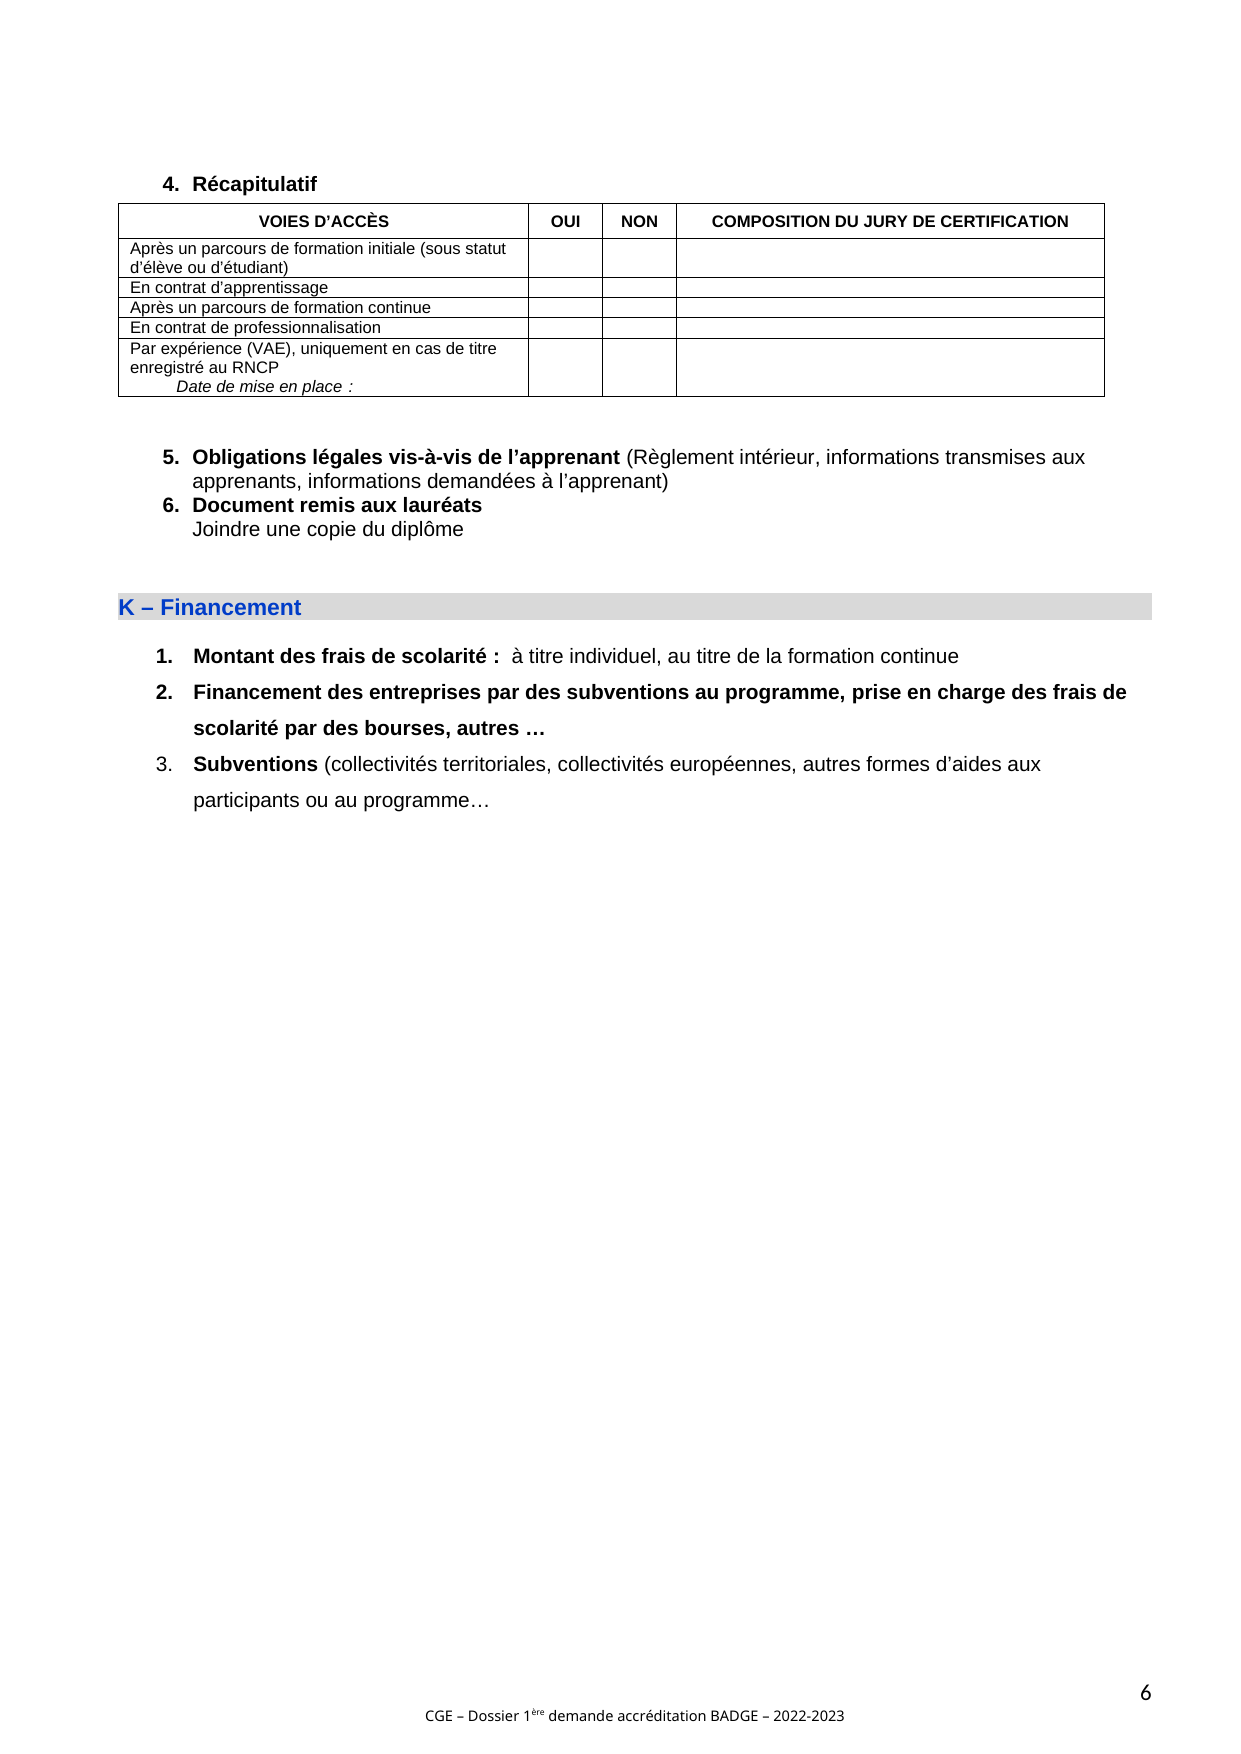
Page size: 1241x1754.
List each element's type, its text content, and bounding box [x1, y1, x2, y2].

table_cell [677, 278, 1104, 297]
text Joindre une copie du diplôme [118, 517, 1152, 541]
table_cell Par expérience (VAE), uniquement en cas de titre enregistré au RNCP Date de mise en place : [119, 339, 528, 396]
list Subventions (collectivités territoriales, collectivités européennes, autres formes d’aides aux participants ou au programme… [156, 752, 1152, 812]
table_cell [603, 298, 676, 317]
table_cell En contrat d’apprentissage [119, 278, 528, 297]
table_cell [603, 318, 676, 337]
list Financement des entreprises par des subventions au programme, prise en charge des frais de scolarité par des bourses, autres … [156, 680, 1152, 740]
list Document remis aux lauréats [162, 493, 1152, 517]
list Obligations légales vis-à-vis de l’apprenant (Règlement intérieur, informations transmises aux apprenants, informations demandées à l’apprenant) [162, 445, 1152, 493]
table_cell [603, 278, 676, 297]
text K – Financement [118, 593, 1152, 620]
table_cell Après un parcours de formation continue [119, 298, 528, 317]
table_header NON [603, 204, 676, 237]
table_cell [529, 298, 602, 317]
table_header COMPOSITION DU JURY DE CERTIFICATION [677, 204, 1104, 237]
table_cell [529, 339, 602, 396]
table_cell Après un parcours de formation initiale (sous statut d’élève ou d’étudiant) [119, 239, 528, 277]
table_header OUI [529, 204, 602, 237]
table_cell [603, 339, 676, 396]
table_cell [529, 239, 602, 277]
list Montant des frais de scolarité : à titre individuel, au titre de la formation continue [156, 644, 1152, 668]
table_cell [677, 239, 1104, 277]
table_header VOIES D’ACCÈS [119, 204, 528, 237]
table_cell [677, 339, 1104, 396]
table_cell [529, 278, 602, 297]
table_cell [529, 318, 602, 337]
table_cell [603, 239, 676, 277]
table_cell [677, 318, 1104, 337]
table_cell [677, 298, 1104, 317]
list Récapitulatif [162, 172, 1152, 196]
table_cell En contrat de professionnalisation [119, 318, 528, 337]
